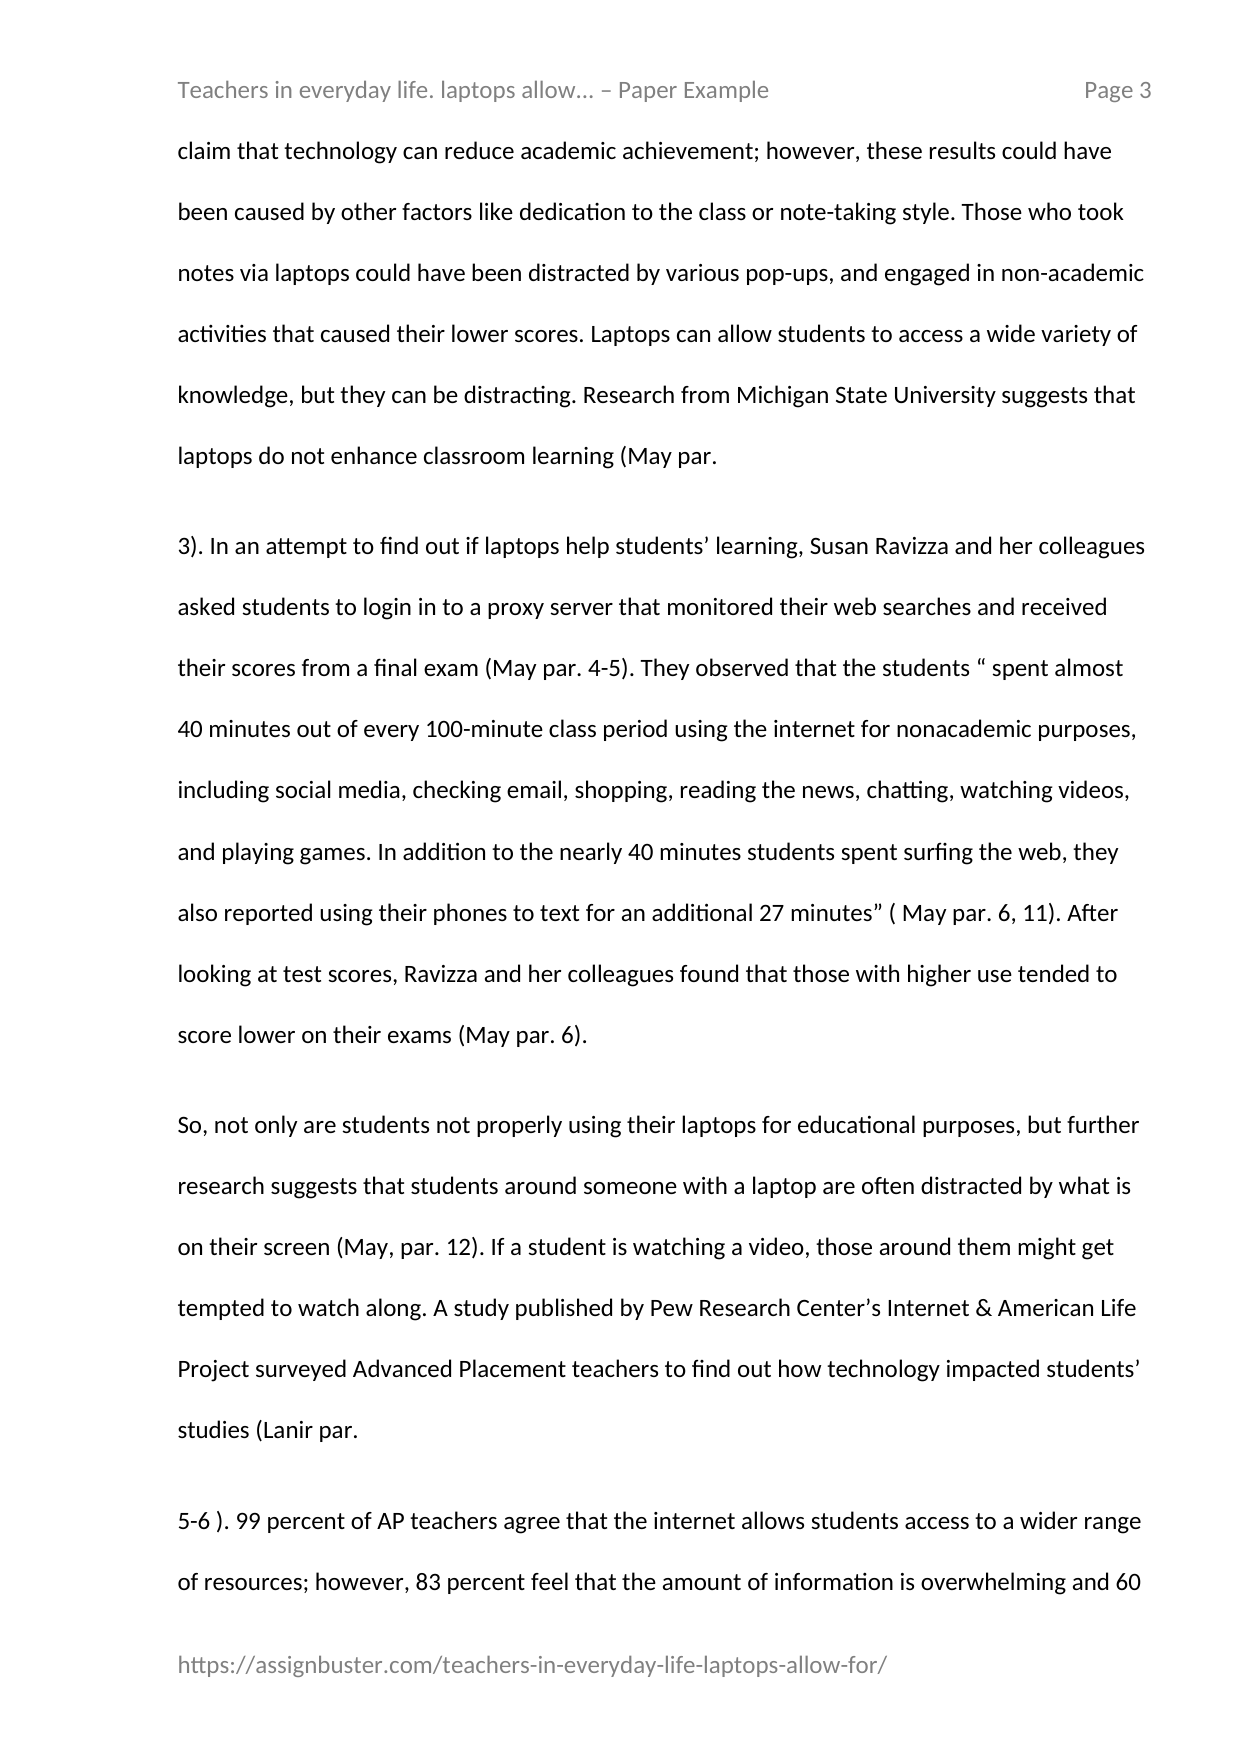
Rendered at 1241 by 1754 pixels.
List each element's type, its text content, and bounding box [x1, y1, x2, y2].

text So, not only are students not properly using their laptops for educational purposes, but further research suggests that students around someone with a laptop are often distracted by what is on their screen (May, par. 12). If a student is watching a video, those around them might get tempted to watch along. A study published by Pew Research Center’s Internet & American Life Project surveyed Advanced Placement teachers to find out how technology impacted students’ studies (Lanir par. [177, 1109, 1152, 1445]
text 3). In an attempt to find out if laptops help students’ learning, Susan Ravizza and her colleagues asked students to login in to a proxy server that monitored their web searches and received their scores from a final exam (May par. 4-5). They observed that the students “ spent almost 40 minutes out of every 100-minute class period using the internet for nonacademic purposes, including social media, checking email, shopping, reading the news, chatting, watching videos, and playing games. In addition to the nearly 40 minutes students spent surfing the web, they also reported using their phones to text for an additional 27 minutes” ( May par. 6, 11). After looking at test scores, Ravizza and her colleagues found that those with higher use tended to score lower on their exams (May par. 6). [177, 531, 1152, 1049]
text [177, 135, 1152, 471]
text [177, 1505, 1152, 1597]
